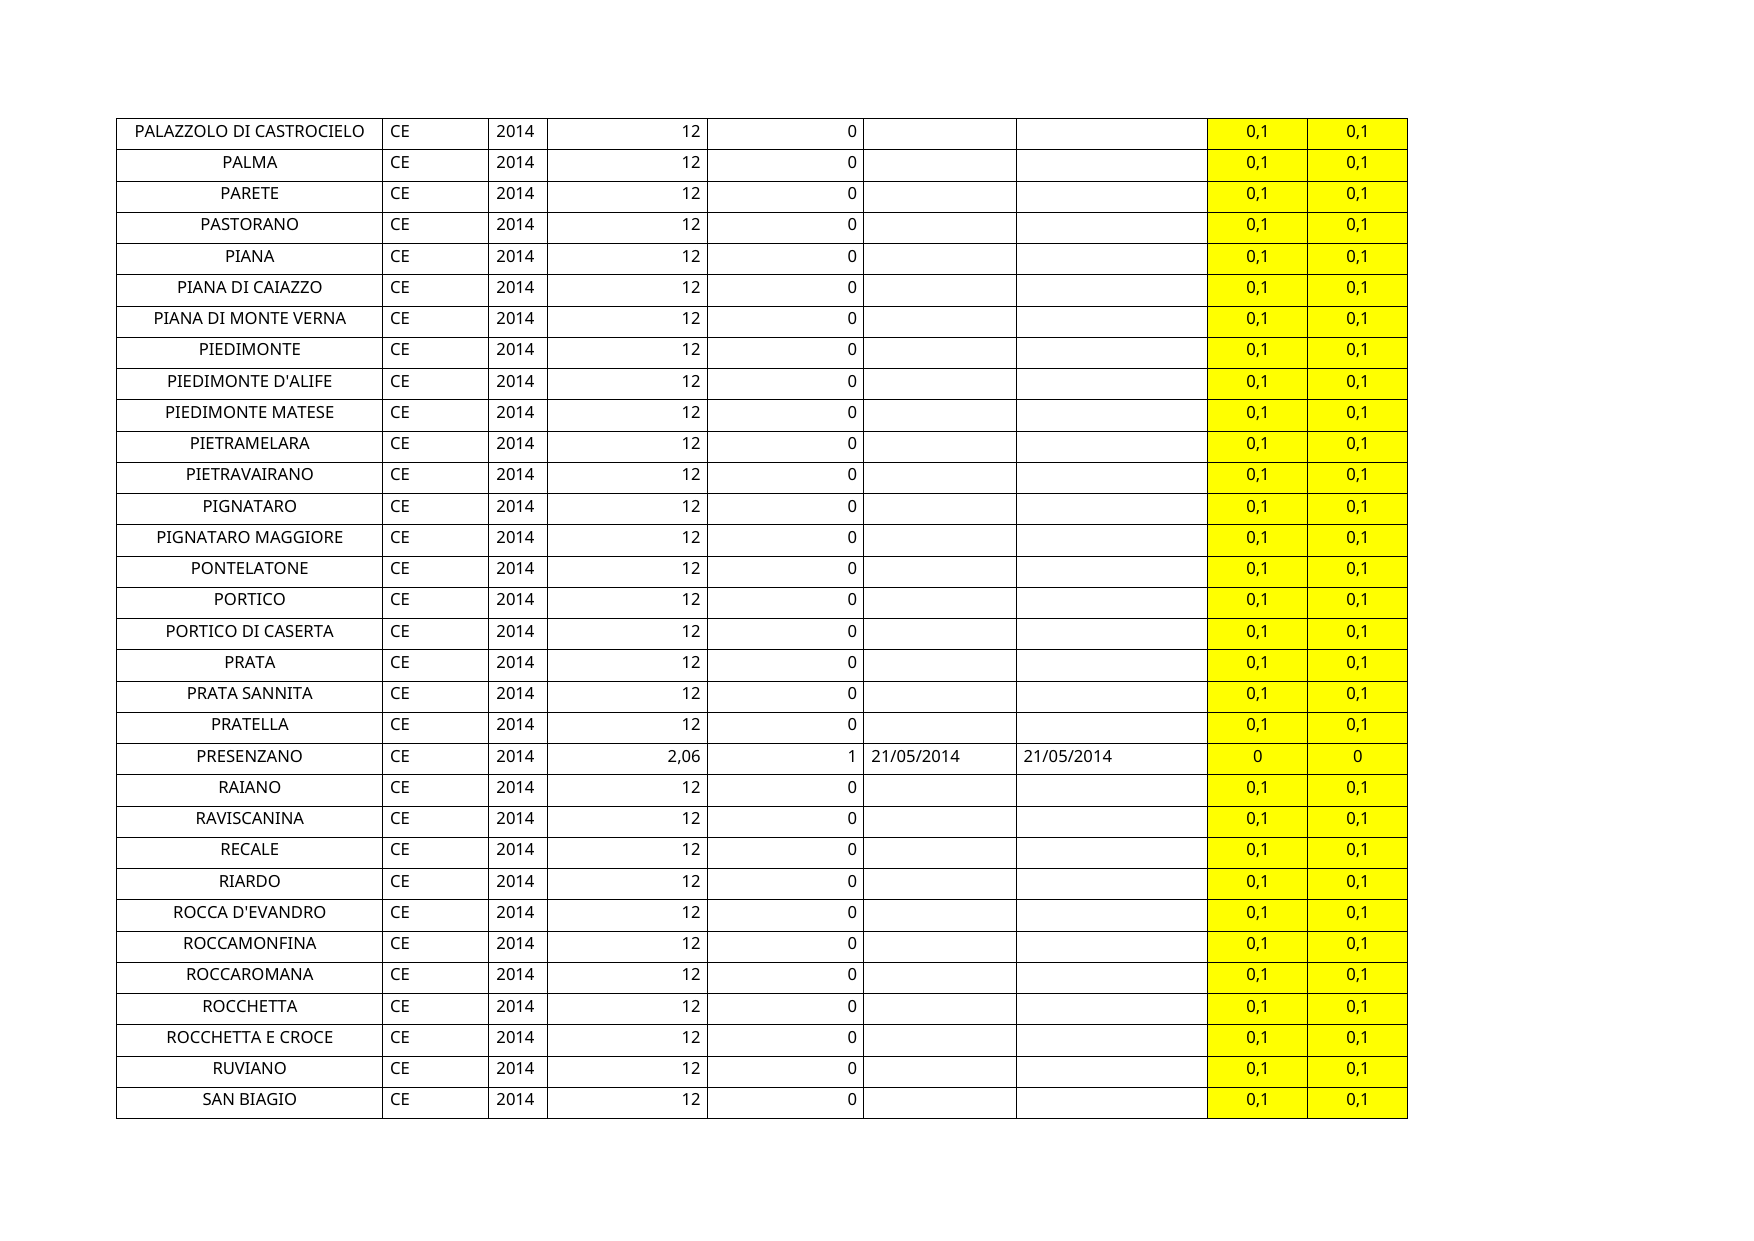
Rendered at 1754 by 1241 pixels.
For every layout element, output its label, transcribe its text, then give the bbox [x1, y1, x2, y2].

table_cell [864, 588, 1016, 618]
table_cell 12 [548, 1057, 707, 1087]
table_cell 0,1 [1308, 432, 1407, 462]
table_cell 12 [548, 900, 707, 931]
table_cell [864, 682, 1016, 712]
table_cell 0,1 [1208, 213, 1307, 243]
table_cell [864, 150, 1016, 181]
table_cell 0,1 [1208, 150, 1307, 181]
table_cell 2014 [489, 994, 547, 1024]
table_cell CE [383, 275, 488, 306]
table_cell 0,1 [1208, 432, 1307, 462]
table_cell 0,1 [1308, 307, 1407, 337]
table_cell CE [383, 775, 488, 806]
table_cell 0 [708, 494, 863, 524]
table_cell [864, 525, 1016, 556]
table_cell [1017, 182, 1207, 212]
table_cell CE [383, 1088, 488, 1118]
table_cell 0,1 [1208, 525, 1307, 556]
table_cell [864, 307, 1016, 337]
table_cell RAVISCANINA [117, 807, 382, 837]
table_cell SAN BIAGIO [117, 1088, 382, 1118]
table_cell 12 [548, 525, 707, 556]
table_cell 0,1 [1308, 775, 1407, 806]
table_cell [864, 1088, 1016, 1118]
table_cell 0,1 [1308, 369, 1407, 399]
table_cell ROCCA D'EVANDRO [117, 900, 382, 931]
table_cell 12 [548, 432, 707, 462]
table_cell PASTORANO [117, 213, 382, 243]
table_cell 12 [548, 119, 707, 149]
table_cell [1017, 838, 1207, 868]
table_cell 0 [708, 400, 863, 431]
table_cell 0 [708, 588, 863, 618]
table_cell PRESENZANO [117, 744, 382, 774]
table_cell [864, 963, 1016, 993]
table_cell 0,1 [1308, 1057, 1407, 1087]
table_cell 0,1 [1208, 338, 1307, 368]
table_cell [1017, 369, 1207, 399]
table_cell CE [383, 744, 488, 774]
table_cell 0,1 [1308, 963, 1407, 993]
table_cell CE [383, 838, 488, 868]
table_cell 2014 [489, 619, 547, 649]
table_cell 0,1 [1308, 838, 1407, 868]
table_cell [864, 869, 1016, 899]
table_cell 12 [548, 650, 707, 681]
table_cell 0 [708, 1088, 863, 1118]
table_cell 2014 [489, 400, 547, 431]
table_cell CE [383, 463, 488, 493]
table_cell [864, 557, 1016, 587]
table_cell 0,1 [1208, 119, 1307, 149]
table_cell 0,1 [1208, 494, 1307, 524]
table_cell CE [383, 400, 488, 431]
table_cell 0,1 [1208, 1088, 1307, 1118]
table_cell [1017, 557, 1207, 587]
table_cell 2014 [489, 182, 547, 212]
table_cell PIANA DI MONTE VERNA [117, 307, 382, 337]
table_cell [864, 1025, 1016, 1056]
table_cell CE [383, 119, 488, 149]
table_cell ROCCAROMANA [117, 963, 382, 993]
table_cell 2014 [489, 807, 547, 837]
table_cell 2014 [489, 1057, 547, 1087]
table_cell RIARDO [117, 869, 382, 899]
table_cell 2014 [489, 650, 547, 681]
table_cell 0,1 [1208, 400, 1307, 431]
table_cell 0 [708, 119, 863, 149]
table_cell RAIANO [117, 775, 382, 806]
table_cell 0,1 [1208, 1025, 1307, 1056]
table_cell RUVIANO [117, 1057, 382, 1087]
table_cell 0 [708, 994, 863, 1024]
table_cell [1017, 307, 1207, 337]
table_cell 0,1 [1208, 775, 1307, 806]
table_cell [864, 244, 1016, 274]
table_cell 12 [548, 994, 707, 1024]
table_cell [1017, 1088, 1207, 1118]
table_cell [864, 275, 1016, 306]
table_cell 0,1 [1308, 119, 1407, 149]
table_cell [864, 432, 1016, 462]
table_cell 2014 [489, 307, 547, 337]
table_cell 0,1 [1308, 900, 1407, 931]
table_cell [1017, 463, 1207, 493]
table_cell 2014 [489, 900, 547, 931]
table_cell [1017, 619, 1207, 649]
table_cell 0,1 [1208, 1057, 1307, 1087]
table_cell PALAZZOLO DI CASTROCIELO [117, 119, 382, 149]
table_cell 2014 [489, 588, 547, 618]
table_cell 2014 [489, 119, 547, 149]
table_cell 0,1 [1308, 932, 1407, 962]
table_cell 0,1 [1208, 244, 1307, 274]
table_cell 0,1 [1208, 463, 1307, 493]
table_cell [1017, 994, 1207, 1024]
table_cell CE [383, 369, 488, 399]
table_cell 0,1 [1208, 588, 1307, 618]
table_cell CE [383, 713, 488, 743]
table_cell 0 [708, 713, 863, 743]
table_cell 2014 [489, 932, 547, 962]
table_cell PIETRAMELARA [117, 432, 382, 462]
table_cell 0 [708, 213, 863, 243]
table_cell PIETRAVAIRANO [117, 463, 382, 493]
table_cell PIEDIMONTE MATESE [117, 400, 382, 431]
table_cell 0,1 [1208, 275, 1307, 306]
table_cell 21/05/2014 [1017, 744, 1207, 774]
table_cell PALMA [117, 150, 382, 181]
table_cell [864, 807, 1016, 837]
table_cell [864, 119, 1016, 149]
table_cell 2014 [489, 432, 547, 462]
table_cell 2014 [489, 713, 547, 743]
table_cell [1017, 1025, 1207, 1056]
table_cell CE [383, 494, 488, 524]
table_cell ROCCHETTA [117, 994, 382, 1024]
table_cell [1017, 432, 1207, 462]
table_cell 0 [708, 775, 863, 806]
table_cell 0,1 [1308, 463, 1407, 493]
table_cell [1017, 650, 1207, 681]
table_cell CE [383, 1025, 488, 1056]
table_cell [1017, 588, 1207, 618]
table_cell CE [383, 588, 488, 618]
table_cell 12 [548, 557, 707, 587]
table_cell 2014 [489, 744, 547, 774]
table_cell 12 [548, 182, 707, 212]
table_cell CE [383, 244, 488, 274]
table_cell 0 [708, 307, 863, 337]
table_cell [1017, 963, 1207, 993]
table_cell 0,1 [1208, 900, 1307, 931]
table_cell 2014 [489, 775, 547, 806]
table_cell [864, 650, 1016, 681]
table_cell 0 [708, 1057, 863, 1087]
table_cell [1017, 338, 1207, 368]
table_cell 0,1 [1208, 557, 1307, 587]
table_cell 12 [548, 244, 707, 274]
table_cell [864, 338, 1016, 368]
table_cell 0,1 [1308, 869, 1407, 899]
table_cell 0 [708, 244, 863, 274]
table_cell 0,1 [1308, 400, 1407, 431]
table_cell CE [383, 150, 488, 181]
table_cell [864, 369, 1016, 399]
table_cell 12 [548, 713, 707, 743]
table_cell 0 [708, 432, 863, 462]
table_cell 0,1 [1208, 182, 1307, 212]
table_cell [1017, 775, 1207, 806]
table_cell 2014 [489, 1088, 547, 1118]
table_cell 12 [548, 494, 707, 524]
table_cell 0,1 [1308, 338, 1407, 368]
table_cell 0 [708, 682, 863, 712]
table_cell 12 [548, 682, 707, 712]
table_cell PRATA SANNITA [117, 682, 382, 712]
table_cell PIGNATARO MAGGIORE [117, 525, 382, 556]
table_cell 0,1 [1308, 619, 1407, 649]
table_cell 0,1 [1208, 838, 1307, 868]
table_cell 12 [548, 369, 707, 399]
table_cell 2014 [489, 463, 547, 493]
table_cell [864, 838, 1016, 868]
table_cell 0 [708, 619, 863, 649]
table_cell 0 [708, 338, 863, 368]
table_cell PORTICO [117, 588, 382, 618]
table_cell 2014 [489, 869, 547, 899]
table_cell 0 [708, 932, 863, 962]
table_cell 0 [708, 807, 863, 837]
table_cell 0 [708, 182, 863, 212]
table_cell 0,1 [1208, 869, 1307, 899]
table_cell RECALE [117, 838, 382, 868]
table_cell 0,1 [1308, 1088, 1407, 1118]
table_cell ROCCHETTA E CROCE [117, 1025, 382, 1056]
table_cell 2014 [489, 682, 547, 712]
table_cell 12 [548, 807, 707, 837]
table_cell 12 [548, 307, 707, 337]
table_cell 12 [548, 338, 707, 368]
table_cell 0 [708, 525, 863, 556]
table_cell [1017, 275, 1207, 306]
table_cell [864, 994, 1016, 1024]
table_cell 12 [548, 932, 707, 962]
table_cell 12 [548, 869, 707, 899]
table_cell [864, 1057, 1016, 1087]
table_cell CE [383, 932, 488, 962]
table_cell 0 [708, 150, 863, 181]
table_cell [1017, 150, 1207, 181]
table_cell [1017, 807, 1207, 837]
table_cell PIEDIMONTE D'ALIFE [117, 369, 382, 399]
table_cell CE [383, 869, 488, 899]
table_cell 0,1 [1308, 557, 1407, 587]
table_cell CE [383, 525, 488, 556]
table_cell 0 [708, 869, 863, 899]
table_cell [864, 494, 1016, 524]
table_cell 12 [548, 150, 707, 181]
table_cell 0,1 [1208, 963, 1307, 993]
table_cell PIEDIMONTE [117, 338, 382, 368]
table_cell CE [383, 963, 488, 993]
table_cell CE [383, 900, 488, 931]
table_cell 0,1 [1208, 682, 1307, 712]
table_cell 0 [708, 900, 863, 931]
table_cell PARETE [117, 182, 382, 212]
table_cell CE [383, 432, 488, 462]
table_cell [1017, 494, 1207, 524]
table_cell 0,1 [1308, 275, 1407, 306]
table_cell [1017, 400, 1207, 431]
table_cell 12 [548, 1088, 707, 1118]
table_cell 0,1 [1308, 1025, 1407, 1056]
table_cell 0,1 [1208, 307, 1307, 337]
table_cell 0,1 [1308, 713, 1407, 743]
table_cell 1 [708, 744, 863, 774]
table_cell 0,1 [1208, 369, 1307, 399]
table_cell CE [383, 1057, 488, 1087]
table_cell [864, 900, 1016, 931]
table_cell ROCCAMONFINA [117, 932, 382, 962]
table_cell 0,1 [1208, 713, 1307, 743]
table_cell 2014 [489, 213, 547, 243]
table_cell CE [383, 619, 488, 649]
table_cell 0 [708, 369, 863, 399]
table_cell 12 [548, 213, 707, 243]
table_cell 12 [548, 275, 707, 306]
table_cell [864, 400, 1016, 431]
table_cell 12 [548, 1025, 707, 1056]
table_cell 0,1 [1308, 807, 1407, 837]
table_cell 2014 [489, 275, 547, 306]
table_cell 0,1 [1308, 244, 1407, 274]
table_cell [864, 182, 1016, 212]
table_cell 0 [1208, 744, 1307, 774]
table_cell [864, 619, 1016, 649]
table_cell 0 [708, 838, 863, 868]
table_cell 0 [708, 463, 863, 493]
table_cell PORTICO DI CASERTA [117, 619, 382, 649]
table_cell 2014 [489, 525, 547, 556]
table_cell CE [383, 557, 488, 587]
table_cell PIANA DI CAIAZZO [117, 275, 382, 306]
table_cell 0,1 [1308, 525, 1407, 556]
table_cell CE [383, 807, 488, 837]
table_cell [1017, 682, 1207, 712]
table_cell [864, 213, 1016, 243]
table_cell 0,1 [1308, 494, 1407, 524]
table_cell PRATELLA [117, 713, 382, 743]
table_cell PIANA [117, 244, 382, 274]
table_cell 2014 [489, 1025, 547, 1056]
table_cell 0 [708, 275, 863, 306]
table_cell 12 [548, 838, 707, 868]
table_cell CE [383, 682, 488, 712]
table_cell [1017, 119, 1207, 149]
table_cell [1017, 900, 1207, 931]
table_cell [864, 932, 1016, 962]
table_cell 2014 [489, 244, 547, 274]
table_cell CE [383, 338, 488, 368]
table_cell 2014 [489, 494, 547, 524]
table_cell PONTELATONE [117, 557, 382, 587]
table_cell CE [383, 307, 488, 337]
table_cell 12 [548, 463, 707, 493]
table_cell [1017, 1057, 1207, 1087]
table_cell 12 [548, 588, 707, 618]
table_cell [1017, 213, 1207, 243]
table_cell 0,1 [1308, 682, 1407, 712]
table_cell [1017, 713, 1207, 743]
table_cell 0 [708, 650, 863, 681]
table_cell 0 [708, 963, 863, 993]
table_cell PRATA [117, 650, 382, 681]
table_cell 0 [1308, 744, 1407, 774]
table_cell 2014 [489, 557, 547, 587]
table_cell [864, 463, 1016, 493]
table_cell 2014 [489, 338, 547, 368]
table_cell CE [383, 213, 488, 243]
table_cell [1017, 244, 1207, 274]
table_cell 0,1 [1208, 994, 1307, 1024]
table_cell [1017, 932, 1207, 962]
table_cell 2014 [489, 838, 547, 868]
table_cell 12 [548, 775, 707, 806]
table_cell 12 [548, 963, 707, 993]
table_cell 12 [548, 400, 707, 431]
table_cell 0,1 [1208, 619, 1307, 649]
table_cell 0,1 [1208, 932, 1307, 962]
table_cell 12 [548, 619, 707, 649]
table_cell 0,1 [1308, 213, 1407, 243]
table_cell PIGNATARO [117, 494, 382, 524]
table_cell 0 [708, 1025, 863, 1056]
table_cell 2014 [489, 369, 547, 399]
table_cell 0,1 [1308, 994, 1407, 1024]
table_cell 21/05/2014 [864, 744, 1016, 774]
table_cell 0,1 [1308, 182, 1407, 212]
table_cell CE [383, 182, 488, 212]
table_cell 2014 [489, 150, 547, 181]
table_cell CE [383, 994, 488, 1024]
table_cell [864, 713, 1016, 743]
table_cell [1017, 525, 1207, 556]
table_cell 0,1 [1308, 650, 1407, 681]
table_cell CE [383, 650, 488, 681]
table_cell 0 [708, 557, 863, 587]
table_cell 0,1 [1308, 150, 1407, 181]
table_cell [1017, 869, 1207, 899]
table_cell 2014 [489, 963, 547, 993]
table_cell 2,06 [548, 744, 707, 774]
table_cell 0,1 [1208, 807, 1307, 837]
table_cell [864, 775, 1016, 806]
table_cell 0,1 [1208, 650, 1307, 681]
table_cell 0,1 [1308, 588, 1407, 618]
